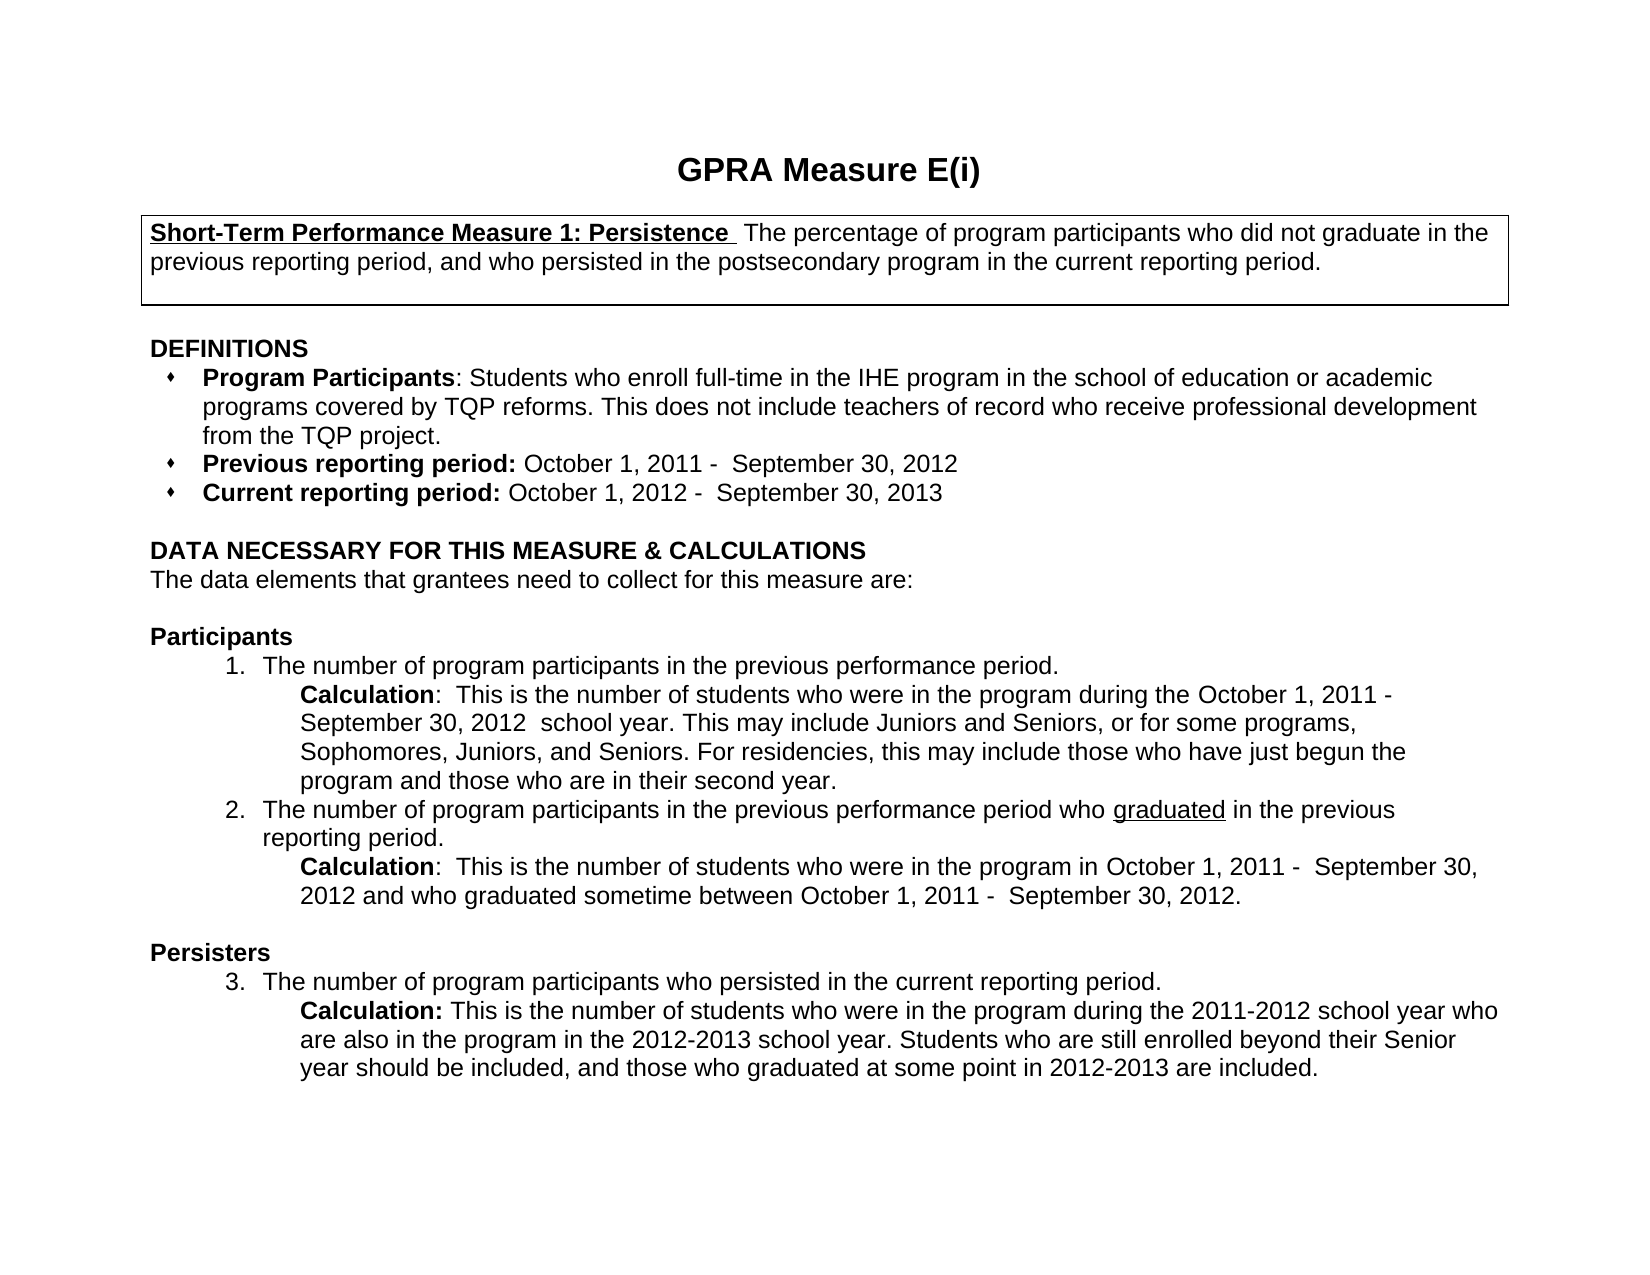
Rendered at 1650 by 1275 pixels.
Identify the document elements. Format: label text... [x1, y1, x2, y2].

subtitle DEFINITIONS [150, 334, 1500, 363]
text GPRA Measure E(i) [157, 150, 1500, 188]
list The number of program participants in the previous performance period. [225, 651, 1500, 680]
text Calculation: This is the number of students who were in the program in October 1, 2011 - September 30, 2012 and who graduated sometime between October 1, 2011 - September 30, 2012. [300, 852, 1500, 910]
list The number of program participants in the previous performance period who graduated in the previous reporting period. [225, 795, 1500, 852]
list The number of program participants who persisted in the current reporting period. [225, 967, 1500, 996]
text The data elements that grantees need to collect for this measure are: [150, 565, 1500, 593]
text Persisters [150, 938, 1500, 967]
text Participants [150, 622, 1500, 651]
list Current reporting period: October 1, 2012 - September 30, 2013 [165, 478, 1500, 507]
list Program Participants: Students who enroll full-time in the IHE program in the school of education or academic programs covered by TQP reforms. This does not include teachers of record who receive professional development from the TQP project. [165, 363, 1500, 449]
subtitle Short-Term Performance Measure 1: Persistence The percentage of program participants who did not graduate in the previous reporting period, and who persisted in the postsecondary program in the current reporting period. [142, 216, 1508, 304]
subtitle DATA NECESSARY FOR THIS MEASURE & CALCULATIONS [150, 536, 1500, 565]
list Previous reporting period: October 1, 2011 - September 30, 2012 [165, 449, 1500, 478]
text Calculation: This is the number of students who were in the program during the 2011-2012 school year who are also in the program in the 2012-2013 school year. Students who are still enrolled beyond their Senior year should be included, and those who graduated at some point in 2012-2013 are included. [300, 996, 1500, 1082]
text Calculation: This is the number of students who were in the program during the October 1, 2011 - September 30, 2012 school year. This may include Juniors and Seniors, or for some programs, Sophomores, Juniors, and Seniors. For residencies, this may include those who have just begun the program and those who are in their second year. [300, 680, 1500, 795]
